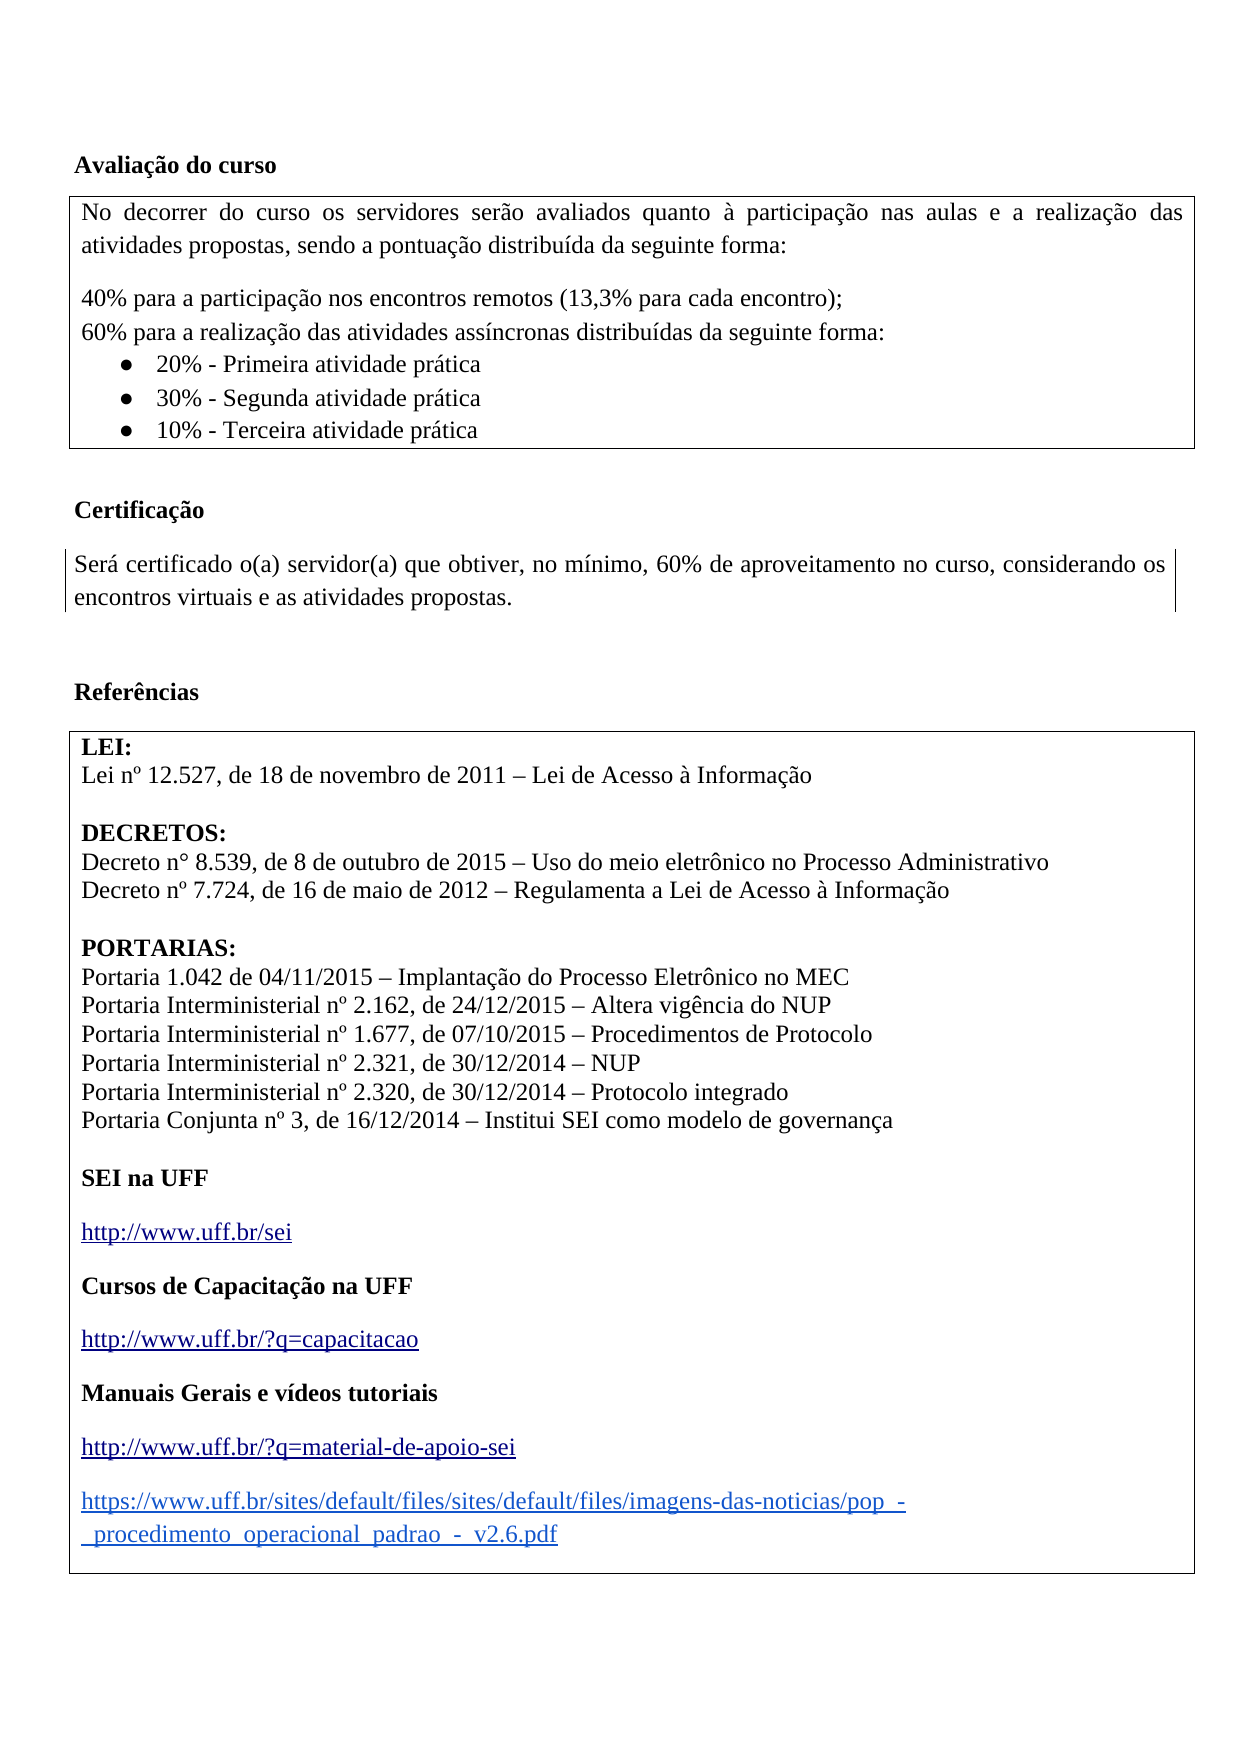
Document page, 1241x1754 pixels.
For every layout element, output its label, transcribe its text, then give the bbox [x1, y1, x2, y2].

table_header No decorrer do curso os servidores serão avaliados quanto à participação nas aulas e a realização das atividades propostas, sendo a pontuação distribuída da seguinte forma: 40% para a participação nos encontros remotos (13,3% para cada encontro); 60% para a realização das atividades assíncronas distribuídas da seguinte forma: 20% - Primeira atividade prática 30% - Segunda atividade prática 10% - Terceira atividade prática [70, 197, 1194, 448]
text Avaliação do curso [74, 150, 1166, 179]
text Certificação [74, 495, 1166, 523]
text Será certificado o(a) servidor(a) que obtiver, no mínimo, 60% de aproveitamento no curso, considerando os encontros virtuais e as atividades propostas. [66, 549, 1175, 612]
table_header LEI: Lei nº 12.527, de 18 de novembro de 2011 – Lei de Acesso à Informação DECRETOS: Decreto n° 8.539, de 8 de outubro de 2015 – Uso do meio eletrônico no Processo Administrativo Decreto nº 7.724, de 16 de maio de 2012 – Regulamenta a Lei de Acesso à Informação PORTARIAS: Portaria 1.042 de 04/11/2015 – Implantação do Processo Eletrônico no MEC Portaria Interministerial nº 2.162, de 24/12/2015 – Altera vigência do NUP Portaria Interministerial nº 1.677, de 07/10/2015 – Procedimentos de Protocolo Portaria Interministerial nº 2.321, de 30/12/2014 – NUP Portaria Interministerial nº 2.320, de 30/12/2014 – Protocolo integrado Portaria Conjunta nº 3, de 16/12/2014 – Institui SEI como modelo de governança SEI na UFF http://www.uff.br/sei Cursos de Capacitação na UFF http://www.uff.br/?q=capacitacao Manuais Gerais e vídeos tutoriais http://www.uff.br/?q=material-de-apoio-sei https://www.uff.br/sites/default/files/sites/default/files/imagens-das-noticias/pop_-_procedimento_operacional_padrao_-_v2.6.pdf [70, 732, 1194, 1573]
text Referências [74, 677, 1166, 706]
